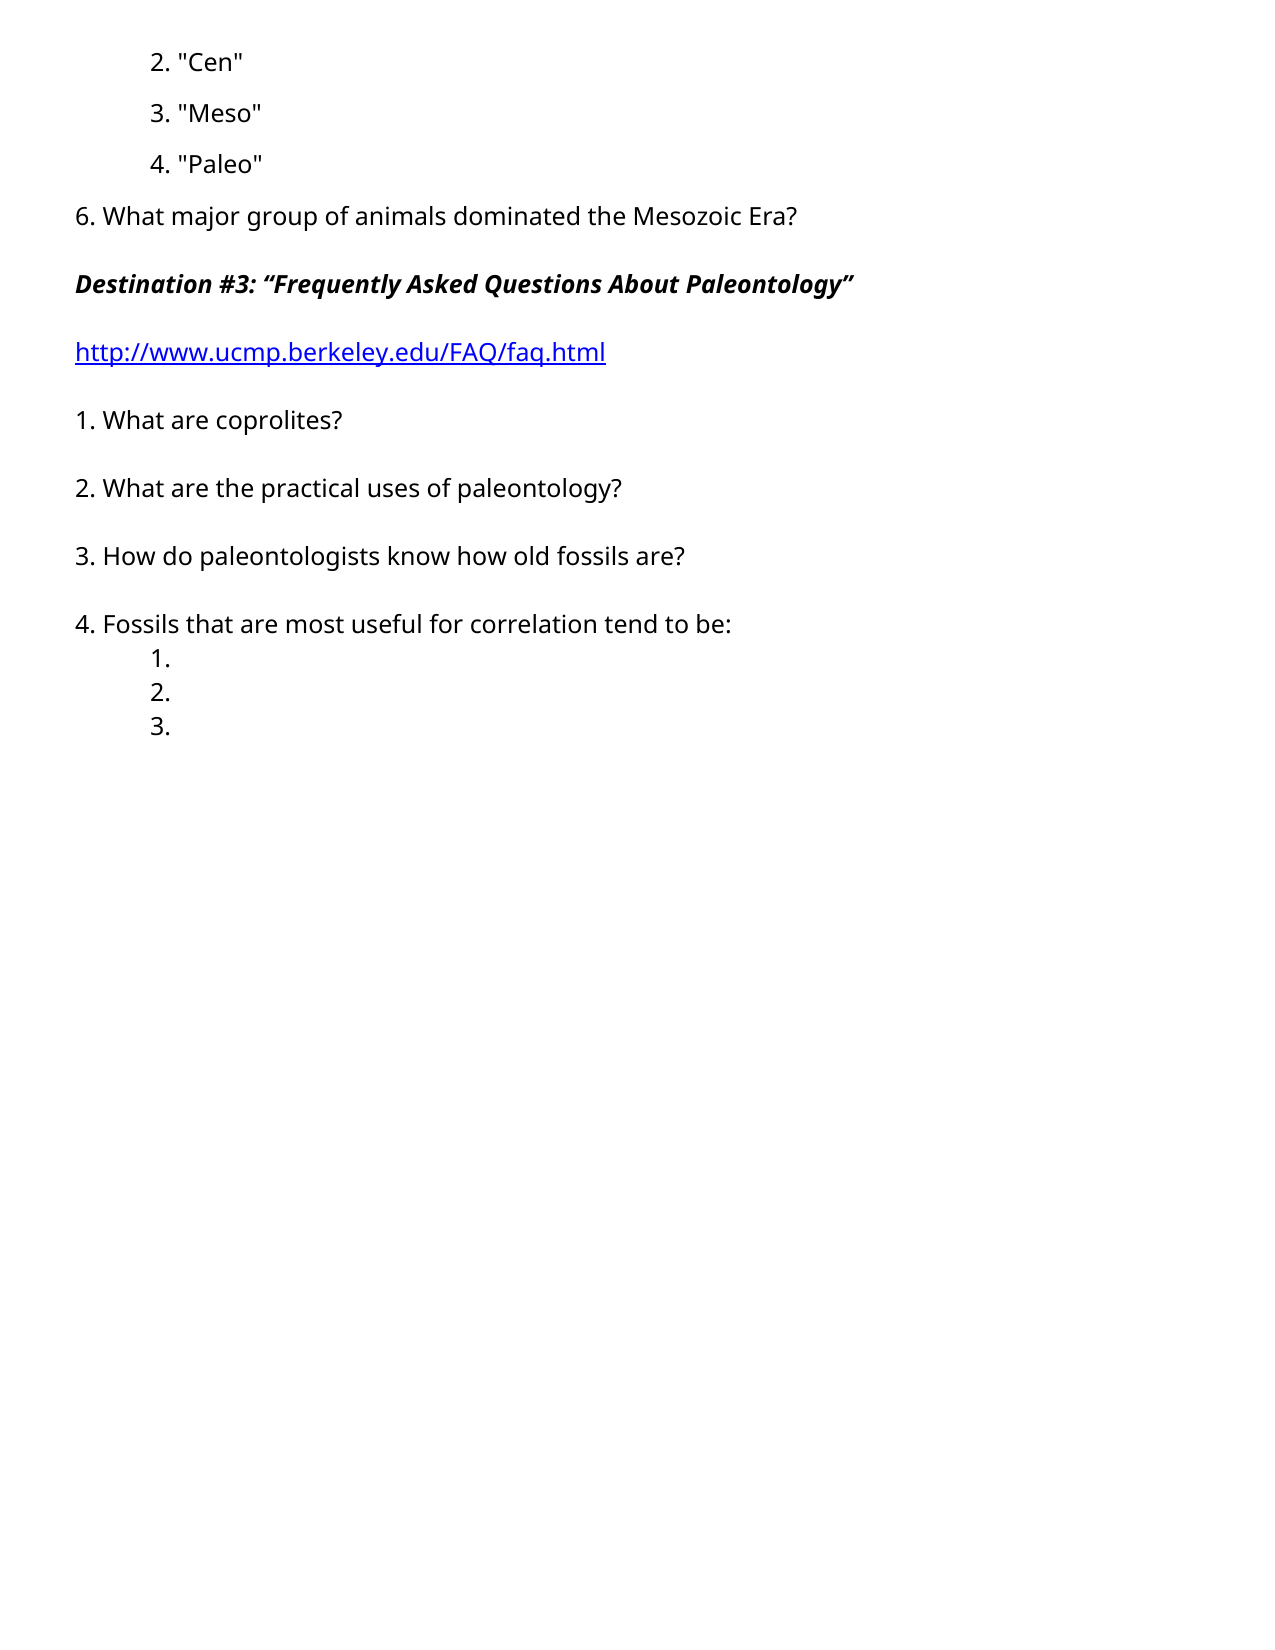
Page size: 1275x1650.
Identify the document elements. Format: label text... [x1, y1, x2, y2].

text 1. What are coprolites? [75, 402, 1200, 437]
text Destination #3: “Frequently Asked Questions About Paleontology” [75, 266, 1200, 300]
text 2. What are the practical uses of paleontology? [75, 471, 1200, 505]
text 1. [150, 641, 1200, 675]
text 3. "Meso" [150, 96, 1200, 130]
text 6. What major group of animals dominated the Mesozoic Era? [75, 198, 1200, 232]
text 4. "Paleo" [150, 147, 1200, 181]
text 3. [150, 709, 1200, 743]
text 4. Fossils that are most useful for correlation tend to be: [75, 607, 1200, 641]
text 2. [150, 675, 1200, 709]
text 3. How do paleontologists know how old fossils are? [75, 539, 1200, 573]
text 2. "Cen" [150, 45, 1200, 79]
text http://www.ucmp.berkeley.edu/FAQ/faq.html [75, 334, 1200, 368]
